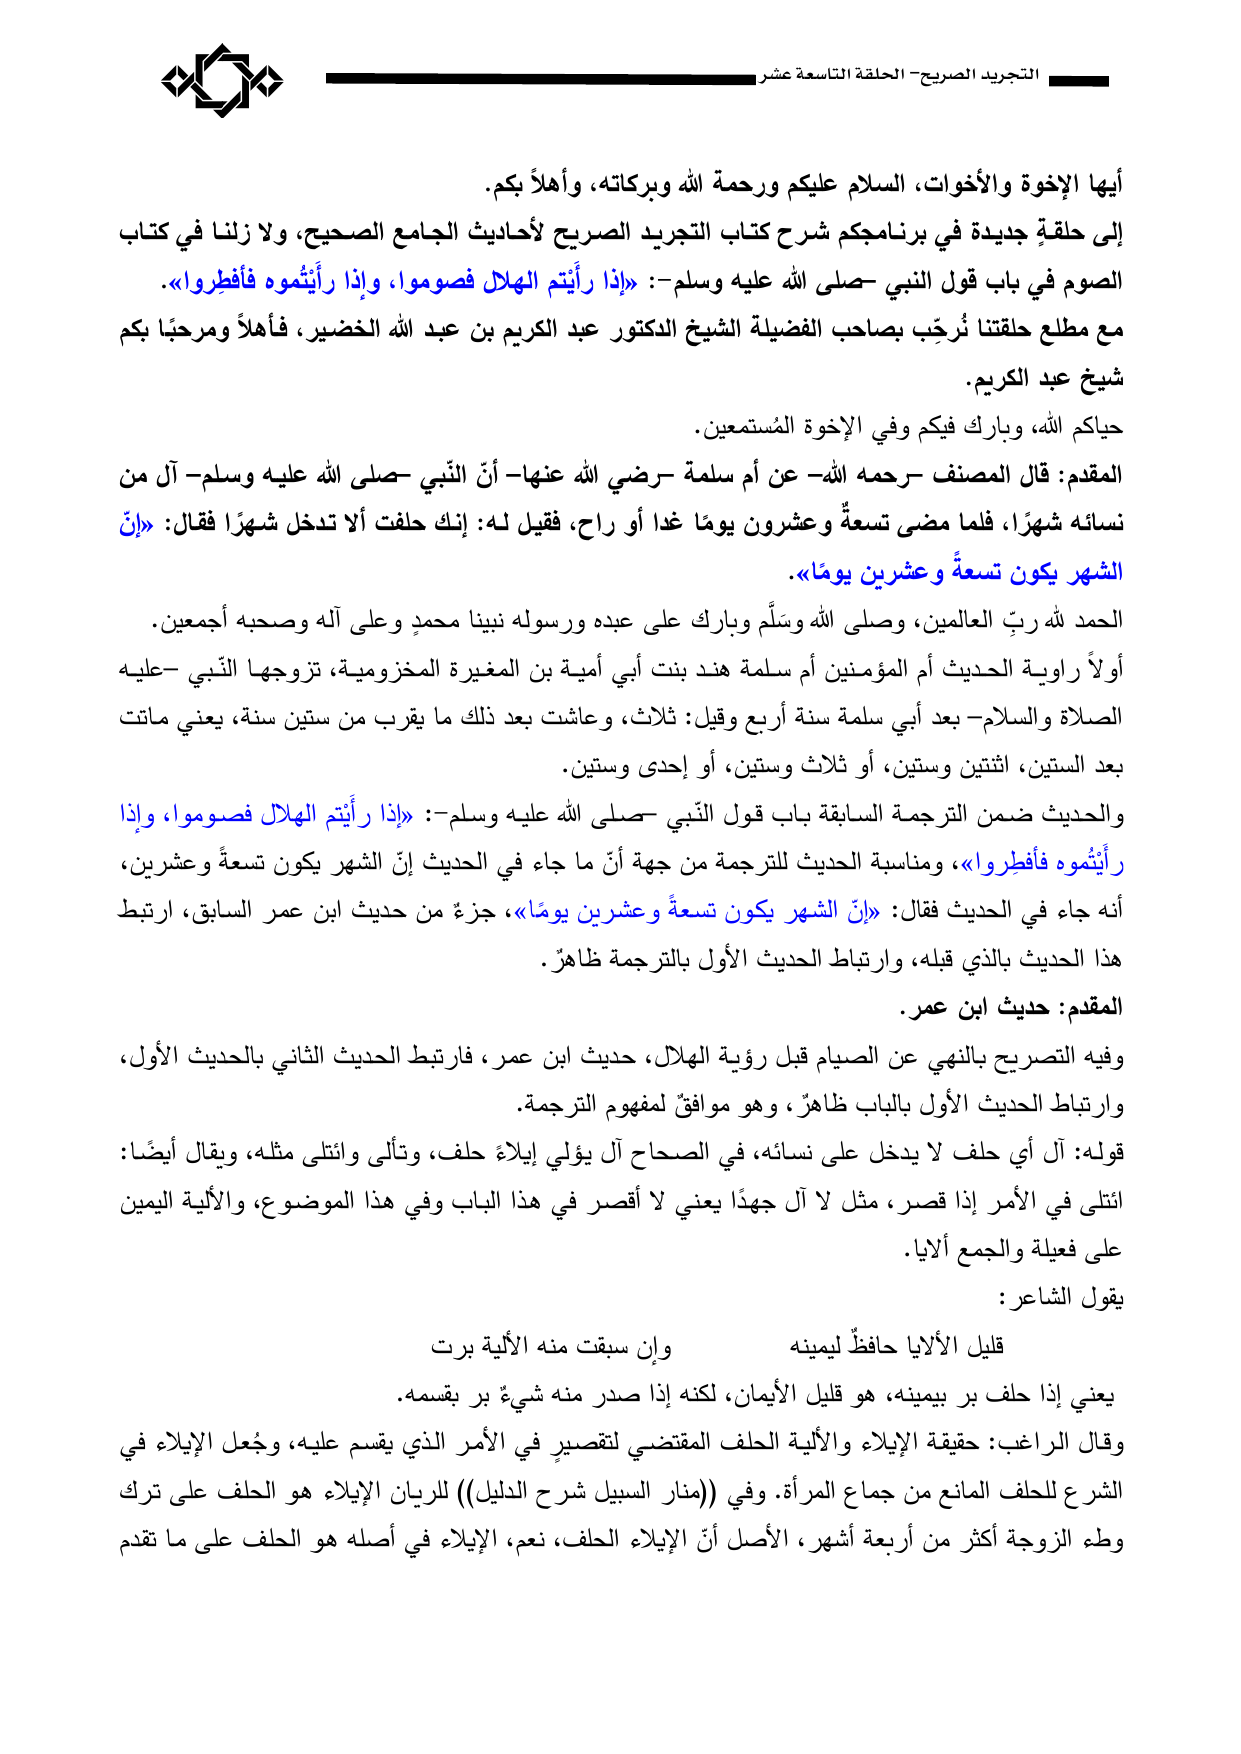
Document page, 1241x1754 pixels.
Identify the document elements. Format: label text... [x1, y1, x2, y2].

text أيها الإخوة والأخوات، السلام عليكم ورحمة الله وبركاته، وأهلاً بكم. [118, 159, 1122, 207]
text المقدم: قال المصنف –رحمه الله– عن أم سلمة –رضي الله عنها– أنّ النّبي –صلى الله عليه وسلم– آل من نسائه شهرًا، فلما مضى تسعةٌ وعشرون يومًا غدا أو راح، فقيل له: إنك حلفت ألا تدخل شهرًا فقال: «إنّ الشهر يكون تسعةً وعشرين يومًا». [118, 450, 1122, 595]
text المقدم: حديث ابن عمر. [118, 982, 1122, 1031]
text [118, 1417, 1122, 1562]
text أولاً راوية الحديث أم المؤمنين أم سلمة هند بنت أبي أمية بن المغيرة المخزومية، تزوجها النّبي –عليه الصلاة والسلام– بعد أبي سلمة سنة أربع وقيل: ثلاث، وعاشت بعد ذلك ما يقرب من ستين سنة، يعني ماتت بعد الستين، اثنتين وستين، أو ثلاث وستين، أو إحدى وستين. [118, 644, 1122, 789]
text والحديث ضمن الترجمة السابقة باب قول النّبي –صلى الله عليه وسلم-: «إذا رأَيْتم الهلال فصوموا، وإذا رأَيْتُموه فأفطِروا»، ومناسبة الحديث للترجمة من جهة أنّ ما جاء في الحديث إنّ الشهر يكون تسعةً وعشرين، أنه جاء في الحديث فقال: «إنّ الشهر يكون تسعةً وعشرين يومًا»، جزءٌ من حديث ابن عمر السابق، ارتبط هذا الحديث بالذي قبله، وارتباط الحديث الأول بالترجمة ظاهرٌ. [118, 789, 1122, 982]
text الحمد لله ربِّ العالمين، وصلى الله وسَلَّم وبارك على عبده ورسوله نبينا محمدٍ وعلى آله وصحبه أجمعين. [118, 595, 1122, 644]
text حياكم الله، وبارك فيكم وفي الإخوة المُستمعين. [118, 401, 1122, 450]
text مع مطلع حلقتنا نُرحِّب بصاحب الفضيلة الشيخ الدكتور عبد الكريم بن عبد الله الخضير، فأهلاً ومرحبًا بكم شيخ عبد الكريم. [118, 304, 1122, 401]
text يعني إذا حلف بر بيمينه، هو قليل الأيمان، لكنه إذا صدر منه شيءٌ بر بقسمه. [118, 1369, 1122, 1417]
text قوله: آل أي حلف لا يدخل على نسائه، في الصحاح آل يؤلي إيلاءً حلف، وتألى وائتلى مثله، ويقال أيضًا: ائتلى في الأمر إذا قصر، مثل لا آل جهدًا يعني لا أقصر في هذا الباب وفي هذا الموضوع، والألية اليمين على فعيلة والجمع ألايا. [118, 1127, 1122, 1272]
text وفيه التصريح بالنهي عن الصيام قبل رؤية الهلال، حديث ابن عمر، فارتبط الحديث الثاني بالحديث الأول، وارتباط الحديث الأول بالباب ظاهرٌ، وهو موافقٌ لمفهوم الترجمة. [118, 1031, 1122, 1127]
text إلى حلقةٍ جديدة في برنامجكم شرح كتاب التجريد الصريح لأحاديث الجامع الصحيح، ولا زلنا في كتاب الصوم في باب قول النبي –صلى الله عليه وسلم-: «إذا رأَيْتم الهلال فصوموا، وإذا رأَيْتُموه فأفطِروا». [118, 207, 1122, 304]
text يقول الشاعر: [118, 1272, 1122, 1321]
text قليل الألايا حافظٌ ليمينه وإن سبقت منه الألية برت [118, 1321, 1122, 1369]
